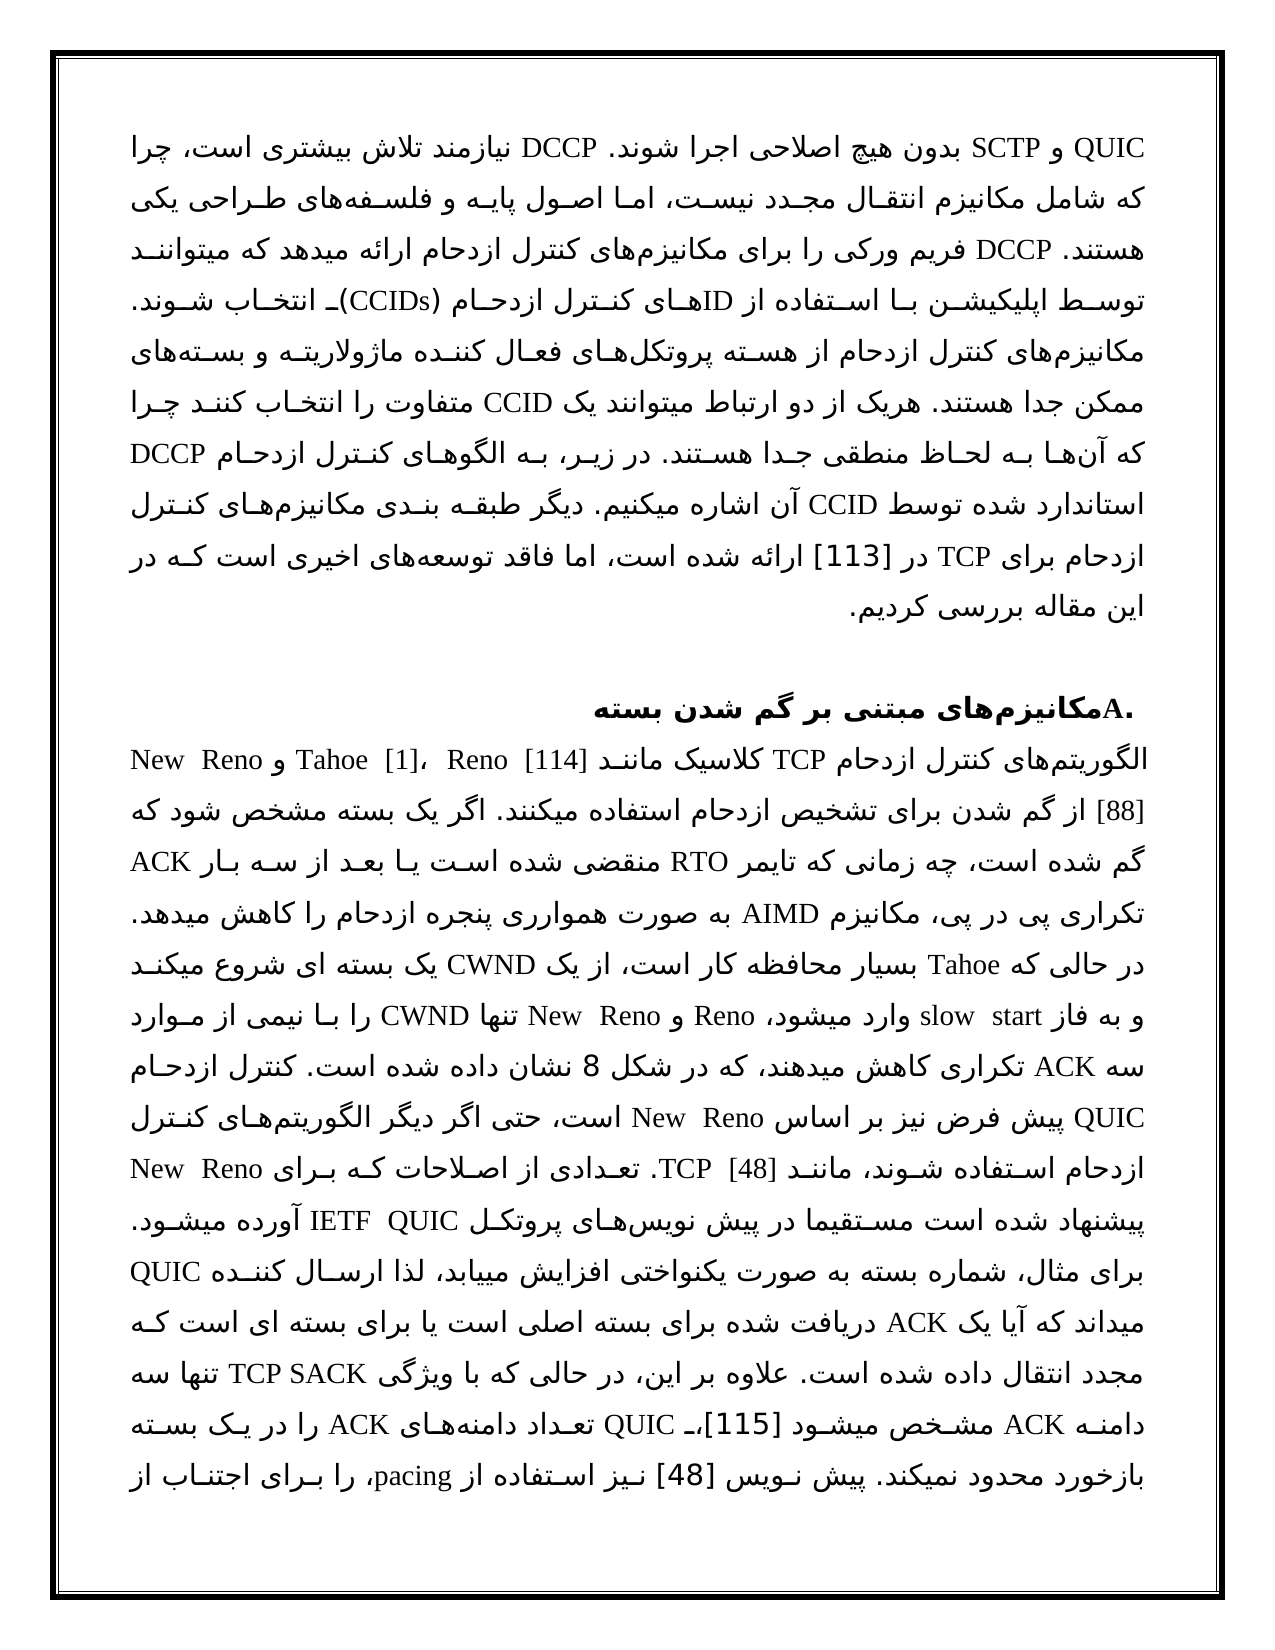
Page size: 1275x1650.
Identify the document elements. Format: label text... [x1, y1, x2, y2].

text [130, 130, 1149, 624]
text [130, 742, 1149, 1492]
text .Aمکانیزم‌های مبتنی بر گم شدن بسته [130, 691, 1145, 725]
